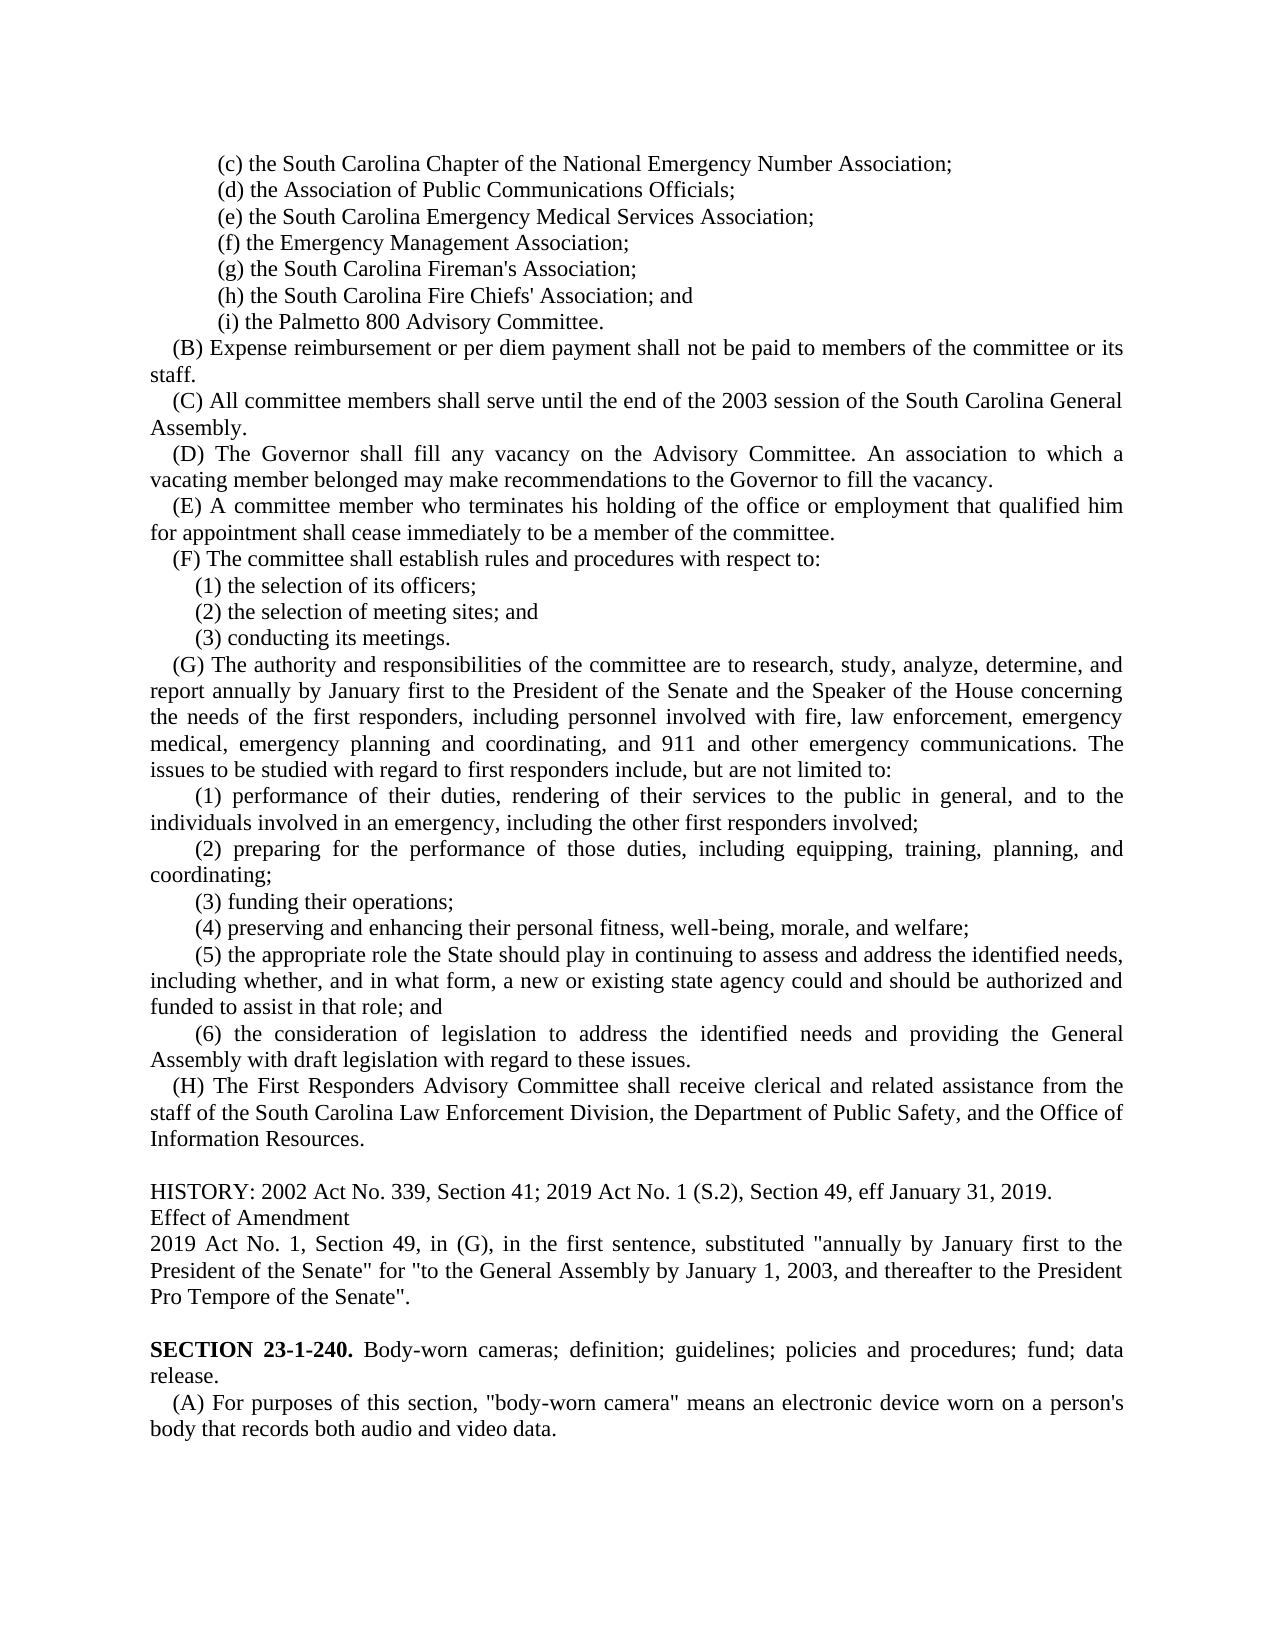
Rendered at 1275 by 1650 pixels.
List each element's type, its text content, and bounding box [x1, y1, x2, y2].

text (3) funding their operations; [150, 888, 1125, 914]
text SECTION 23-1-240. Body-worn cameras; definition; guidelines; policies and procedures; fund; data release. [150, 1336, 1125, 1389]
text (c) the South Carolina Chapter of the National Emergency Number Association; [150, 150, 1125, 176]
text (B) Expense reimbursement or per diem payment shall not be paid to members of the committee or its staff. [150, 334, 1125, 387]
text (G) The authority and responsibilities of the committee are to research, study, analyze, determine, and report annually by January first to the President of the Senate and the Speaker of the House concerning the needs of the first responders, including personnel involved with fire, law enforcement, emergency medical, emergency planning and coordinating, and 911 and other emergency communications. The issues to be studied with regard to first responders include, but are not limited to: [150, 651, 1125, 782]
text (f) the Emergency Management Association; [150, 229, 1125, 255]
text (E) A committee member who terminates his holding of the office or employment that qualified him for appointment shall cease immediately to be a member of the committee. [150, 493, 1125, 545]
text (1) the selection of its officers; [150, 572, 1125, 598]
text (g) the South Carolina Fireman's Association; [150, 255, 1125, 282]
text Effect of Amendment [150, 1204, 1125, 1231]
text (C) All committee members shall serve until the end of the 2003 session of the South Carolina General Assembly. [150, 387, 1125, 440]
text (2) preparing for the performance of those duties, including equipping, training, planning, and coordinating; [150, 835, 1125, 888]
text (1) performance of their duties, rendering of their services to the public in general, and to the individuals involved in an emergency, including the other first responders involved; [150, 782, 1125, 835]
text (e) the South Carolina Emergency Medical Services Association; [150, 203, 1125, 229]
text (5) the appropriate role the State should play in continuing to assess and address the identified needs, including whether, and in what form, a new or existing state agency could and should be authorized and funded to assist in that role; and [150, 941, 1125, 1020]
text (3) conducting its meetings. [150, 624, 1125, 651]
text (H) The First Responders Advisory Committee shall receive clerical and related assistance from the staff of the South Carolina Law Enforcement Division, the Department of Public Safety, and the Office of Information Resources. [150, 1072, 1125, 1151]
text 2019 Act No. 1, Section 49, in (G), in the first sentence, substituted "annually by January first to the President of the Senate" for "to the General Assembly by January 1, 2003, and thereafter to the President Pro Tempore of the Senate". [150, 1231, 1125, 1309]
text (D) The Governor shall fill any vacancy on the Advisory Committee. An association to which a vacating member belonged may make recommendations to the Governor to fill the vacancy. [150, 440, 1125, 493]
text (F) The committee shall establish rules and procedures with respect to: [150, 545, 1125, 572]
text (h) the South Carolina Fire Chiefs' Association; and [150, 282, 1125, 308]
text (4) preserving and enhancing their personal fitness, well-being, morale, and welfare; [150, 914, 1125, 941]
text (d) the Association of Public Communications Officials; [150, 176, 1125, 203]
text (A) For purposes of this section, "body-worn camera" means an electronic device worn on a person's body that records both audio and video data. [150, 1389, 1125, 1441]
text (i) the Palmetto 800 Advisory Committee. [150, 308, 1125, 334]
text (6) the consideration of legislation to address the identified needs and providing the General Assembly with draft legislation with regard to these issues. [150, 1020, 1125, 1072]
text HISTORY: 2002 Act No. 339, Section 41; 2019 Act No. 1 (S.2), Section 49, eff January 31, 2019. [150, 1178, 1125, 1204]
text (2) the selection of meeting sites; and [150, 598, 1125, 624]
